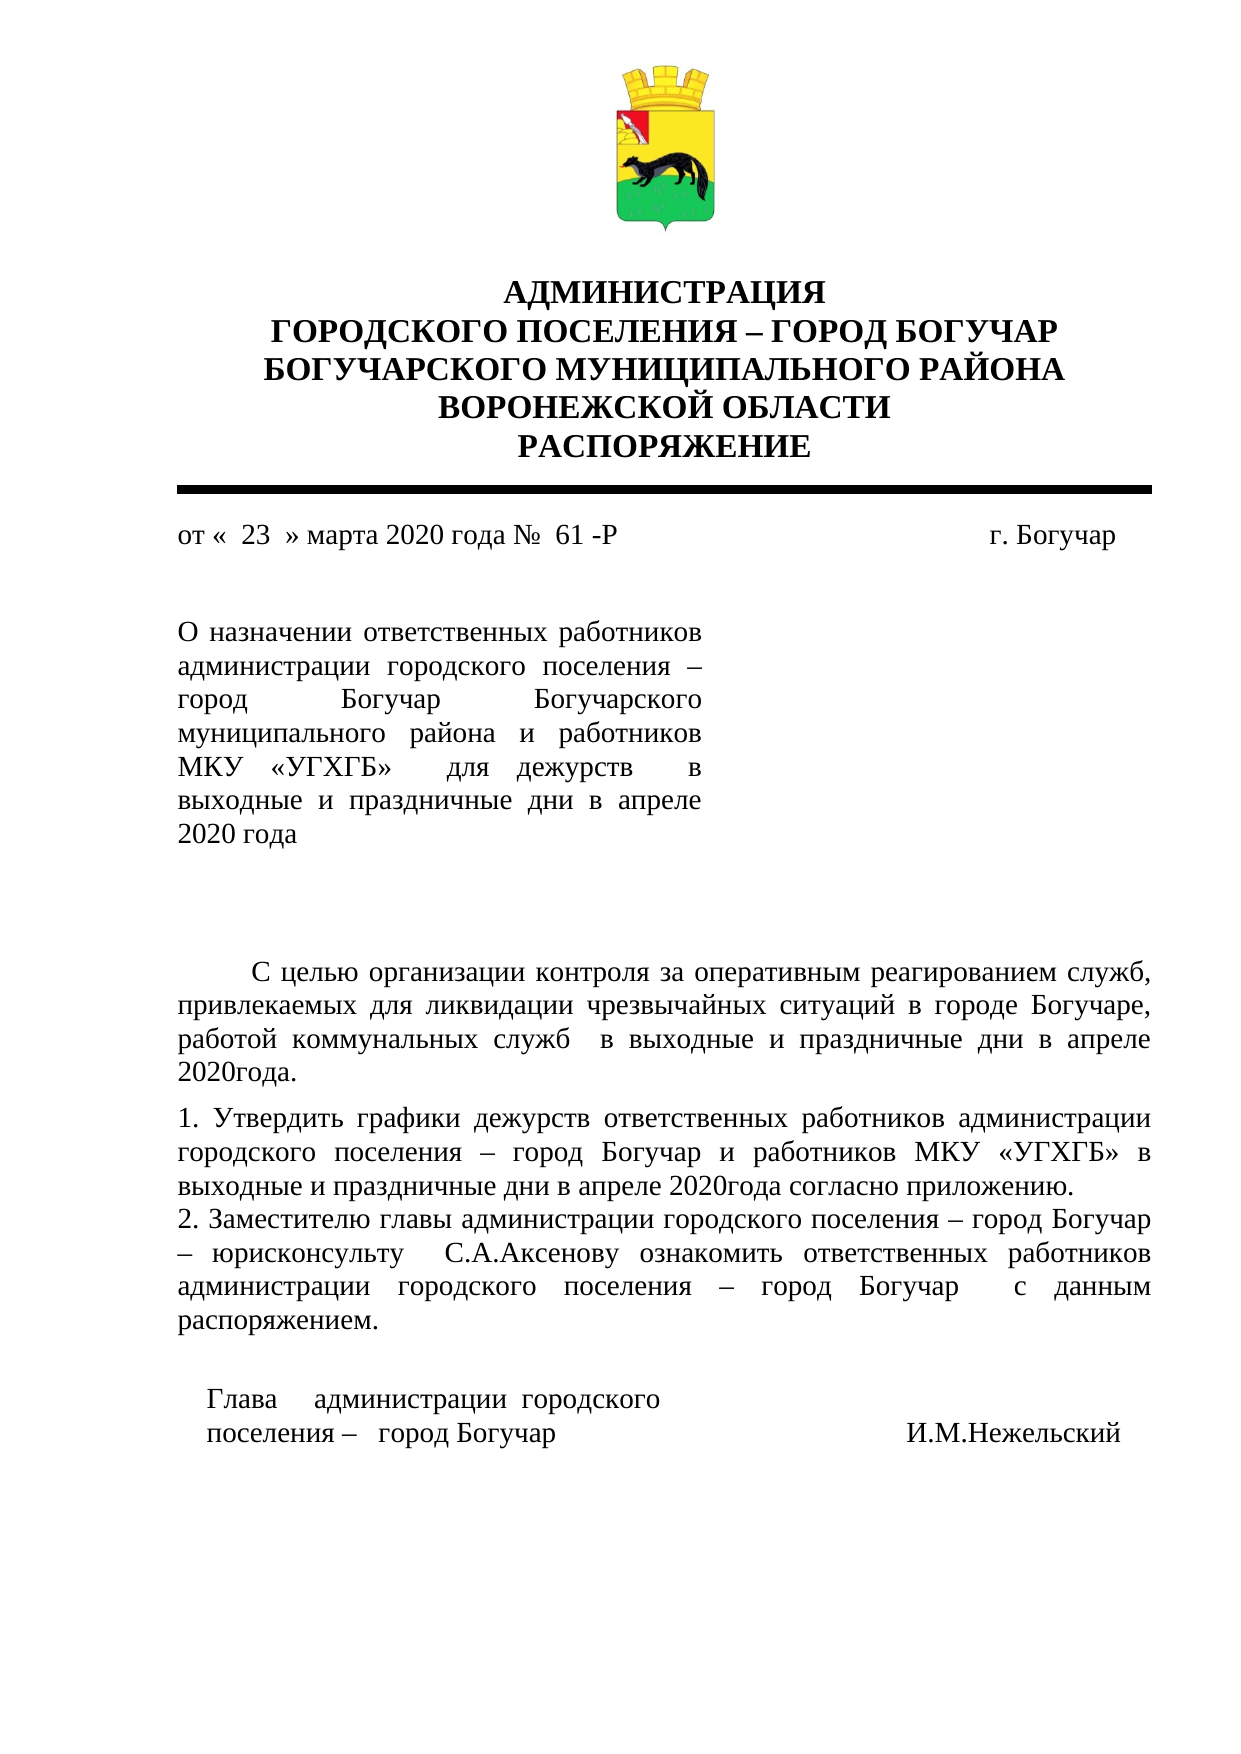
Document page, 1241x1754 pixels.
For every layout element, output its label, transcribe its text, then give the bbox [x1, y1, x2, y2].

text О назначении ответственных работников администрации городского поселения – город Богучар Богучарского муниципального района и работников МКУ «УГХГБ» для дежурств в выходные и праздничные дни в апреле 2020 года [177, 614, 702, 849]
text от « 23 » марта 2020 года № 61 -Р г. Богучар [177, 517, 1152, 551]
text 1. Утвердить графики дежурств ответственных работников администрации городского поселения – город Богучар и работников МКУ «УГХГБ» в выходные и праздничные дни в апреле 2020года согласно приложению. [177, 1101, 1152, 1201]
text БОГУЧАРСКОГО МУНИЦИПАЛЬНОГО РАЙОНА [177, 349, 1152, 387]
text РАСПОРЯЖЕНИЕ [177, 426, 1152, 464]
text ВОРОНЕЖСКОЙ ОБЛАСТИ [177, 387, 1152, 426]
text поселения – город Богучар И.М.Нежельский [177, 1415, 1152, 1448]
text АДМИНИСТРАЦИЯ [177, 272, 1152, 311]
text С целью организации контроля за оперативным реагированием служб, привлекаемых для ликвидации чрезвычайных ситуаций в городе Богучаре, работой коммунальных служб в выходные и праздничные дни в апреле 2020года. [177, 954, 1152, 1088]
text Глава администрации городского [177, 1381, 1152, 1415]
text ГОРОДСКОГО ПОСЕЛЕНИЯ – ГОРОД БОГУЧАР [177, 311, 1152, 349]
picture [610, 59, 719, 235]
text 2. Заместителю главы администрации городского поселения – город Богучар – юрисконсульту С.А.Аксенову ознакомить ответственных работников администрации городского поселения – город Богучар с данным распоряжением. [177, 1201, 1152, 1335]
